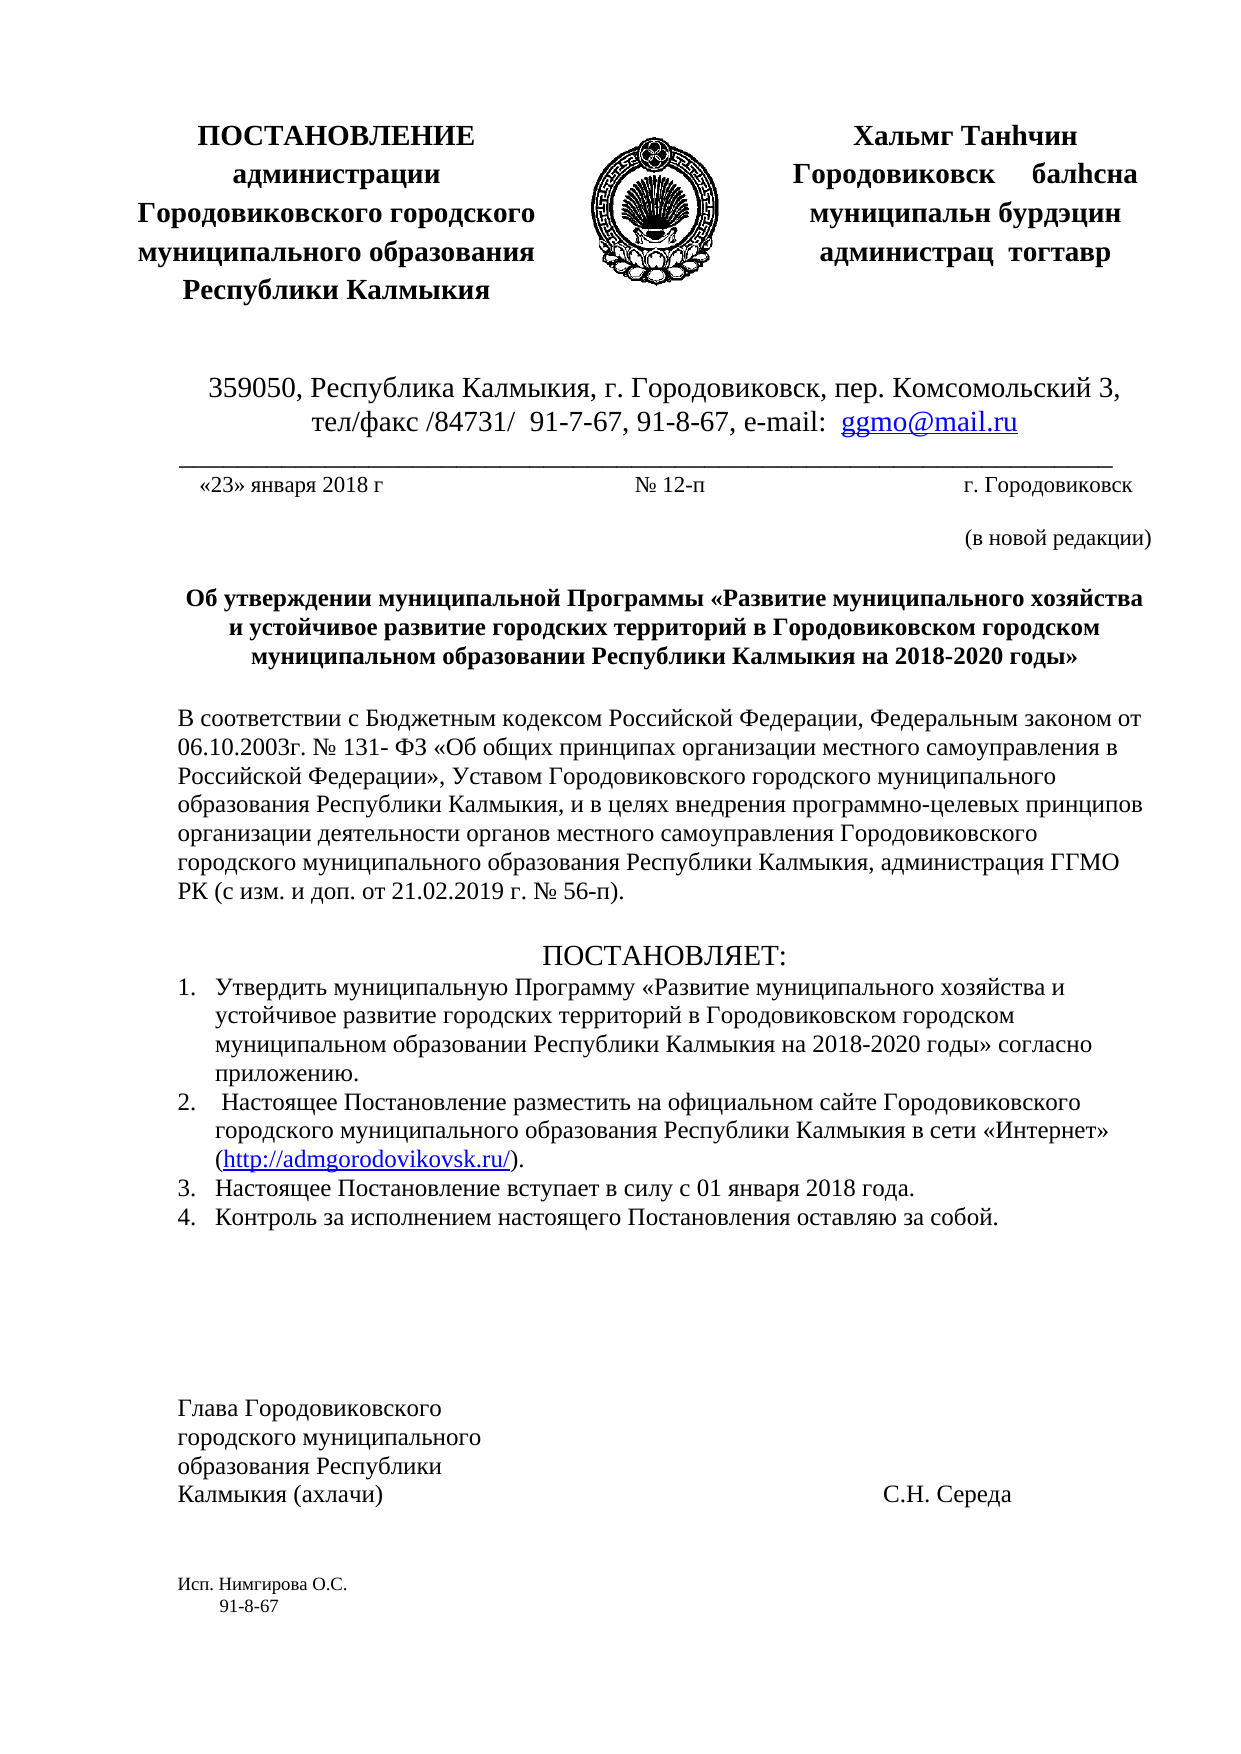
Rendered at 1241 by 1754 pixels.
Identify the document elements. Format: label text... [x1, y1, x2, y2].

text ________________________________________________________________ [140, 437, 1152, 471]
text Исп. Нимгирова О.С. [177, 1573, 1152, 1594]
text городского муниципального [177, 1422, 1152, 1451]
text «23» января 2018 г № 12-п г. Городовиковск [177, 471, 1152, 497]
list Контроль за исполнением настоящего Постановления оставляю за собой. [177, 1202, 1152, 1230]
text 359050, Республика Калмыкия, г. Городовиковск, пер. Комсомольский 3, [177, 370, 1152, 404]
table_header [571, 118, 739, 370]
text 91-8-67 [177, 1594, 1152, 1616]
text образования Республики [177, 1451, 1152, 1479]
text Калмыкия (ахлачи) С.Н. Середа [177, 1479, 1152, 1508]
list Утвердить муниципальную Программу «Развитие муниципального хозяйства и устойчивое развитие городских территорий в Городовиковском городском муниципальном образовании Республики Калмыкия на 2018-2020 годы» согласно приложению. [177, 972, 1152, 1087]
list Настоящее Постановление вступает в силу с 01 января 2018 года. [177, 1173, 1152, 1202]
text тел/факс /84731/ 91-7-67, 91-8-67, e-mail: ggmo@mail.ru [177, 404, 1152, 437]
table_header Хальмг Танhчин Городовиковск балhсна муниципальн бyрдэцин администрац тогтавр [739, 118, 1191, 370]
picture [589, 136, 720, 287]
text (в новой редакции) [177, 523, 1152, 550]
list Настоящее Постановление разместить на официальном сайте Городовиковского городского муниципального образования Республики Калмыкия в сети «Интернет» (http://admgorodovikovsk.ru/). [177, 1087, 1152, 1173]
table_header ПОСТАНОВЛЕНИЕ администрации Городовиковского городского муниципального образования Республики Калмыкия [102, 118, 571, 370]
text ПОСТАНОВЛЯЕТ: [177, 938, 1152, 972]
text Об утверждении муниципальной Программы «Развитие муниципального хозяйства и устойчивое развитие городских территорий в Городовиковском городском муниципальном образовании Республики Калмыкия на 2018-2020 годы» [177, 583, 1152, 670]
text В соответствии с Бюджетным кодексом Российской Федерации, Федеральным законом от 06.10.2003г. № 131- ФЗ «Об общих принципах организации местного самоуправления в Российской Федерации», Уставом Городовиковского городского муниципального образования Республики Калмыкия, и в целях внедрения программно-целевых принципов организации деятельности органов местного самоуправления Городовиковского городского муниципального образования Республики Калмыкия, администрация ГГМО РК (с изм. и доп. от 21.02.2019 г. № 56-п). [177, 703, 1152, 904]
text Глава Городовиковского [177, 1393, 1152, 1422]
